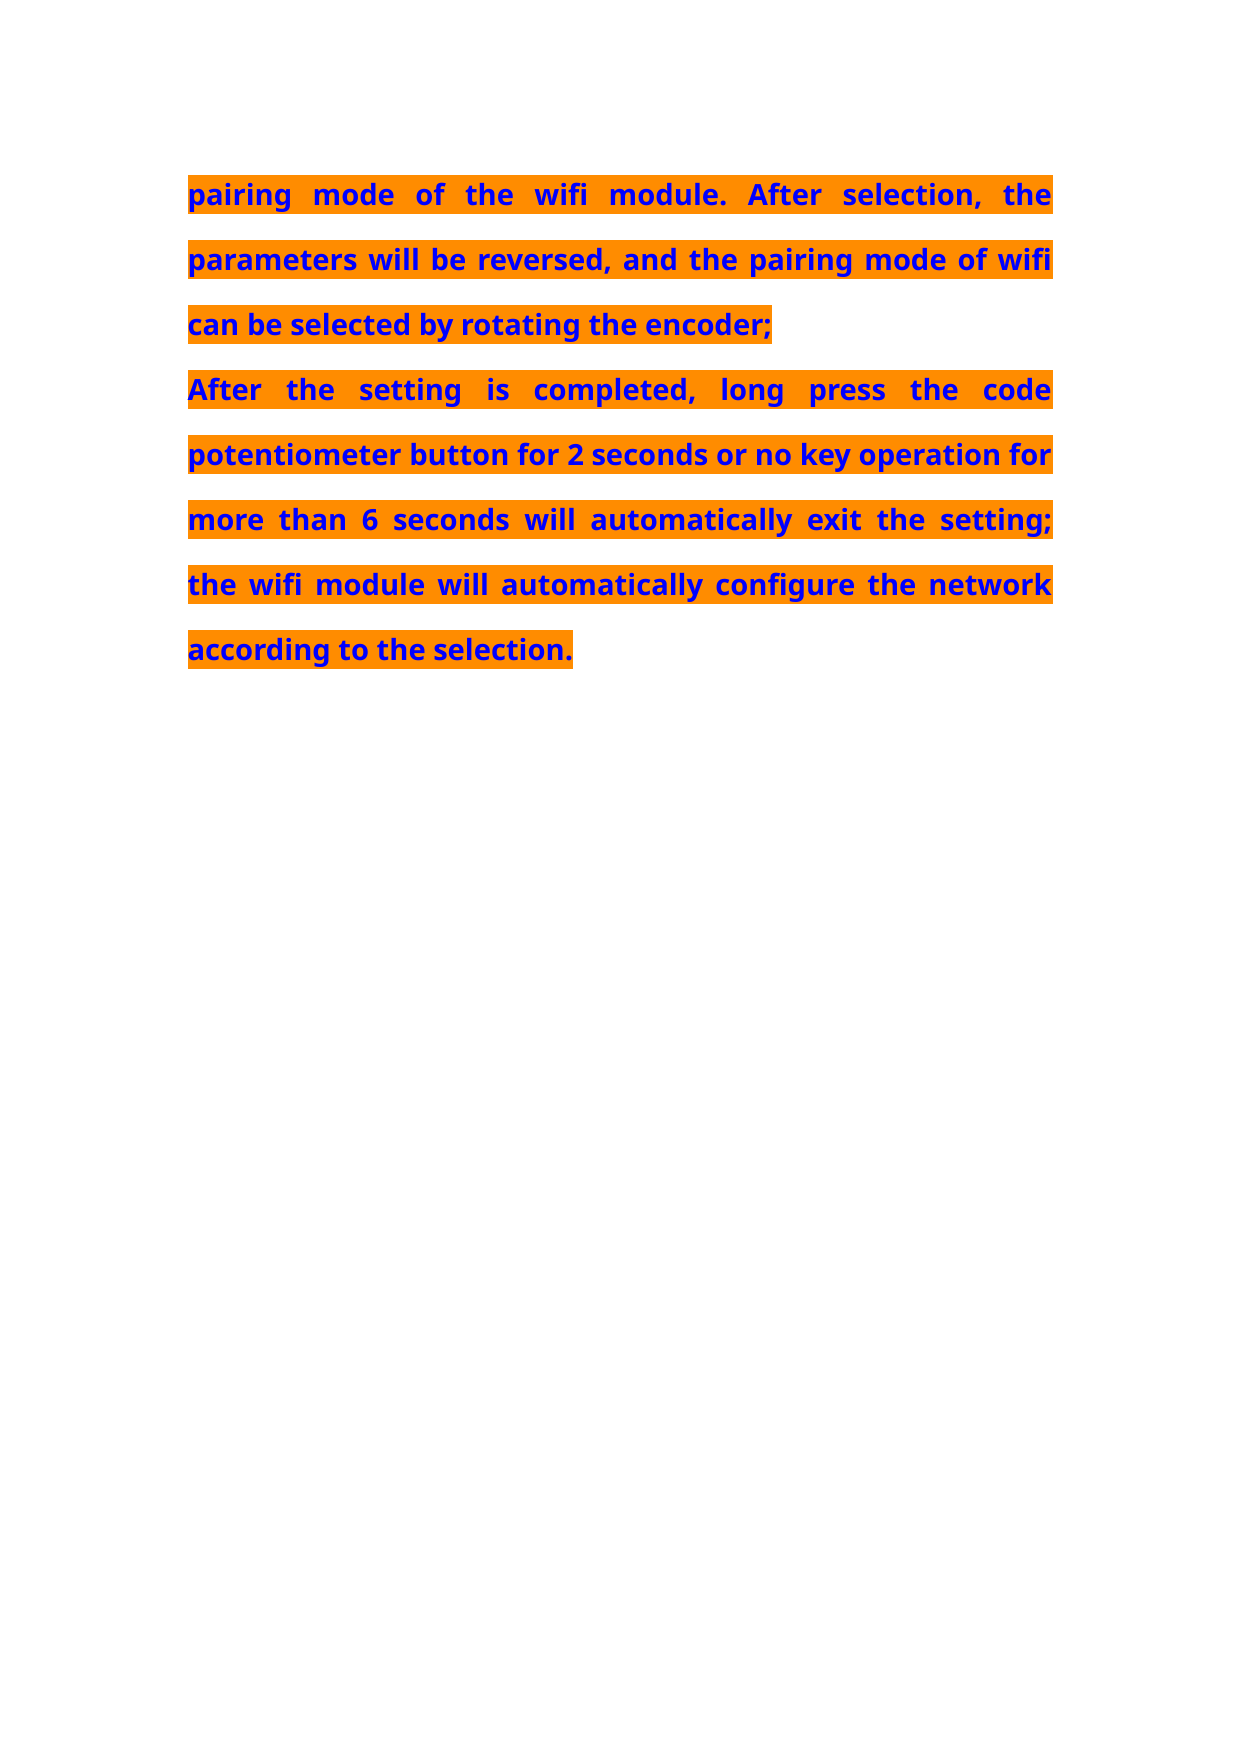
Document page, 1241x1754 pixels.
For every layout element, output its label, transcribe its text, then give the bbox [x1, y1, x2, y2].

text After the setting is completed, long press the code potentiometer button for 2 seconds or no key operation for more than 6 seconds will automatically exit the setting; the wifi module will automatically configure the network according to the selection. [187, 400, 1053, 682]
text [187, 162, 1053, 357]
text After the setting is completed, long press the code potentiometer button for 2 seconds or no key operation for more than 6 seconds will automatically exit the setting; the wifi module will automatically configure the network according to the selection. [187, 357, 1053, 399]
